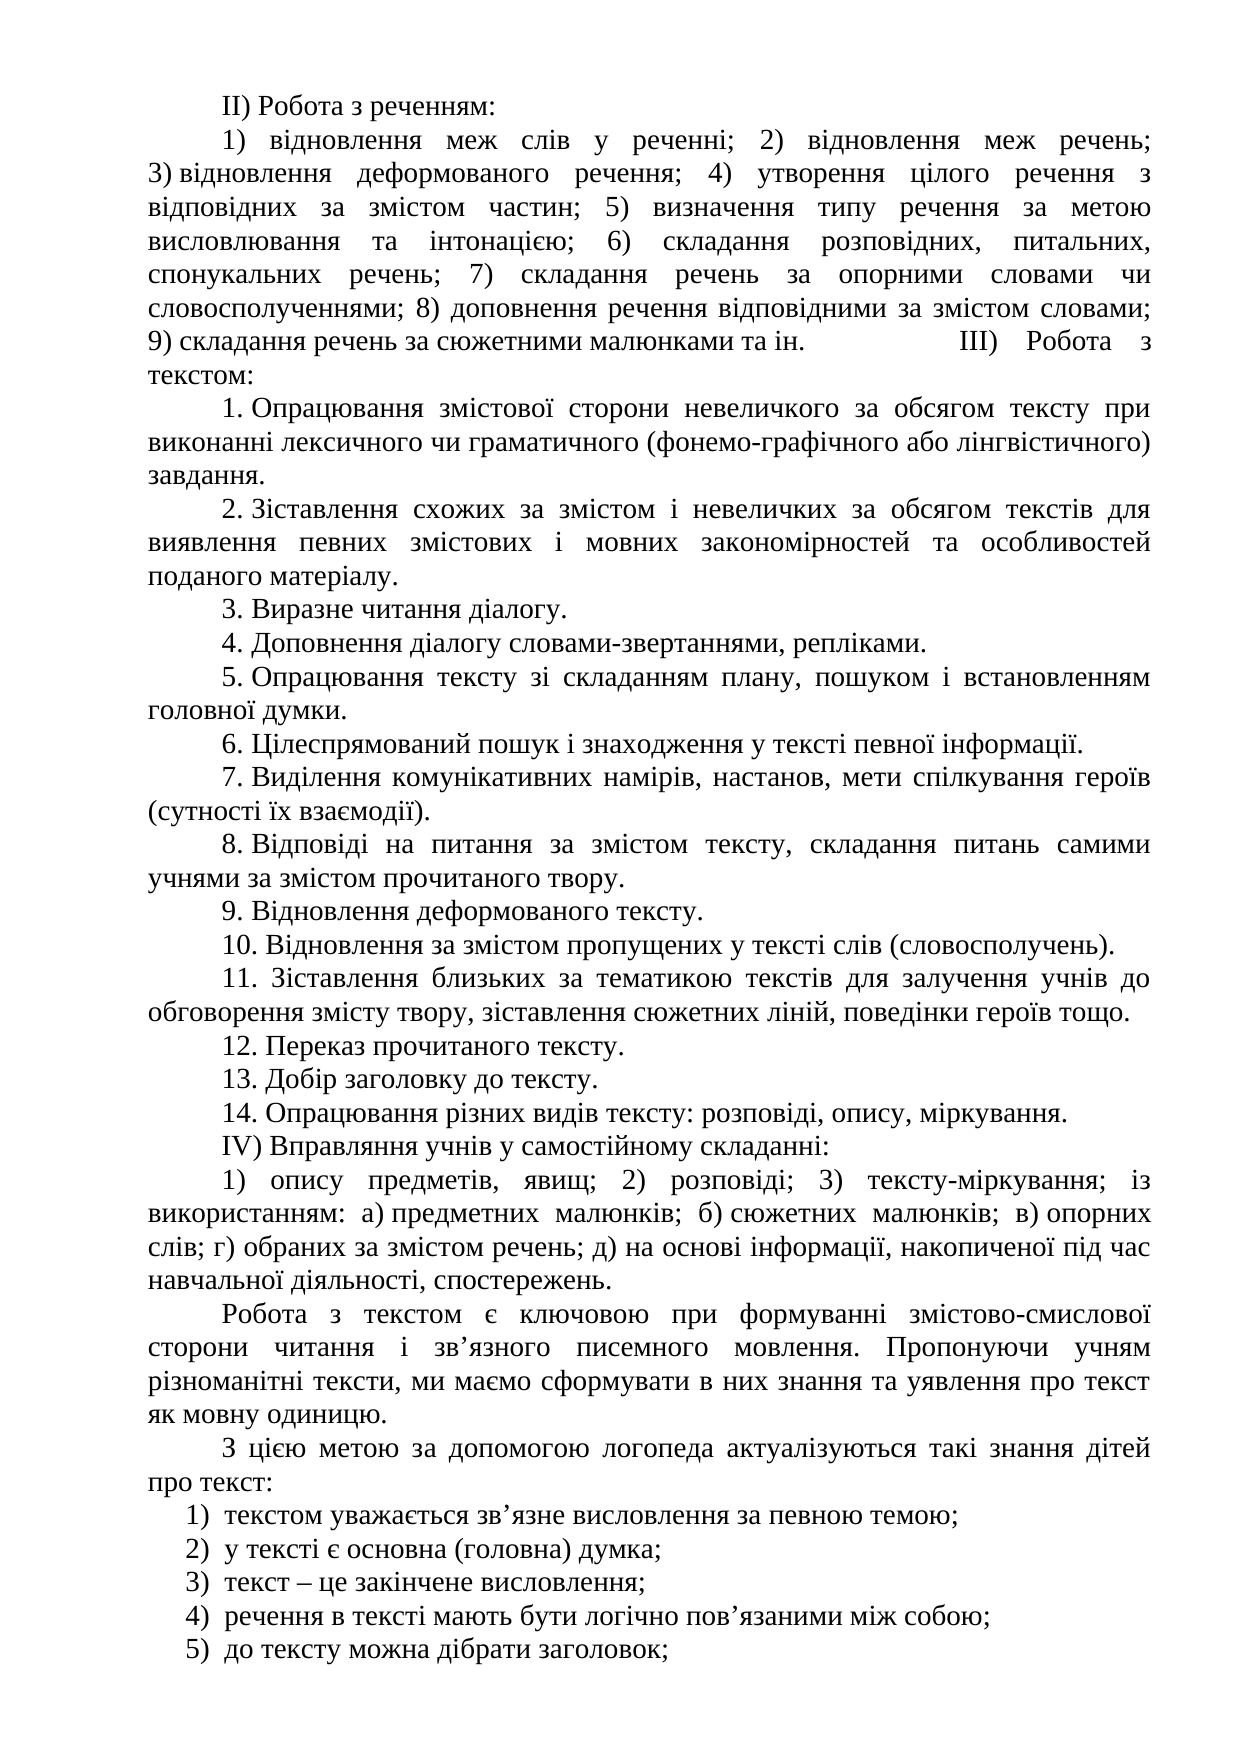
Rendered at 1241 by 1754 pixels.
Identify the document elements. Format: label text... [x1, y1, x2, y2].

list Опрацювання змістової сторони невеличкого за обсягом тексту при виконанні лексичного чи граматичного (фонемо-графічного або лінгвістичного) завдання. [148, 390, 1152, 491]
list Цілеспрямований пошук і знаходження у тексті певної інформації. [148, 726, 1152, 759]
list Відповіді на питання за змістом тексту, складання питань самими учнями за змістом прочитаного твору. [148, 826, 1152, 893]
list Виділення комунікативних намірів, настанов, мети спілкування героїв (сутності їх взаємодії). [148, 759, 1152, 826]
list Зіставлення схожих за змістом і невеличких за обсягом текстів для виявлення певних змістових і мовних закономірностей та особливостей поданого матеріалу. [148, 491, 1152, 592]
list Відновлення деформованого тексту. [148, 893, 1152, 927]
text 14. Опрацювання різних видів тексту: розповіді, опису, міркування. [148, 1095, 1152, 1128]
text Робота з текстом є ключовою при формуванні змістово-смислової сторони читання і зв’язного писемного мовлення. Пропонуючи учням різноманітні тексти, ми маємо сформувати в них знання та уявлення про текст як мовну одиницю. [148, 1296, 1152, 1430]
list Доповнення діалогу словами-звертаннями, репліками. [148, 625, 1152, 659]
list у тексті є основна (головна) думка; [185, 1531, 1152, 1564]
text IV) Вправляння учнів у самостійному складанні: [148, 1128, 1152, 1162]
text З цією метою за допомогою логопеда актуалізуються такі знання дітей про текст: [148, 1430, 1152, 1497]
list Виразне читання діалогу. [148, 592, 1152, 625]
list текстом уважається зв’язне висловлення за певною темою; [185, 1497, 1152, 1531]
text 1) відновлення меж слів у реченні; 2) відновлення меж речень; 3) відновлення деформованого речення; 4) утворення цілого речення з відповідних за змістом частин; 5) визначення типу речення за метою висловлювання та інтонацією; 6) складання розповідних, питальних, спонукальних речень; 7) складання речень за опорними словами чи словосполученнями; 8) доповнення речення відповідними за змістом словами; 9) складання речень за сюжетними малюнками та ін. III) Робота з текстом: [148, 122, 1152, 390]
text II) Робота з реченням: [148, 88, 1152, 122]
text 10. Відновлення за змістом пропущених у тексті слів (словосполучень). [221, 927, 1152, 961]
text 12. Переказ прочитаного тексту. [148, 1028, 1152, 1061]
list Опрацювання тексту зі складанням плану, пошуком і встановленням головної думки. [148, 659, 1152, 726]
text 1) опису предметів, явищ; 2) розповіді; 3) тексту-міркування; із використанням: а) предметних малюнків; б) сюжетних малюнків; в) опорних слів; г) обраних за змістом речень; д) на основі інформації, накопиченої під час навчальної діяльності, спостережень. [148, 1162, 1152, 1296]
text 11. Зіставлення близьких за тематикою текстів для залучення учнів до обговорення змісту твору, зіставлення сюжетних ліній, поведінки героїв тощо. [148, 961, 1152, 1028]
list речення в тексті мають бути логічно пов’язаними між собою; [185, 1598, 1152, 1631]
text 13. Добір заголовку до тексту. [148, 1061, 1152, 1095]
list до тексту можна дібрати заголовок; [185, 1631, 1152, 1665]
list текст – це закінчене висловлення; [185, 1564, 1152, 1598]
